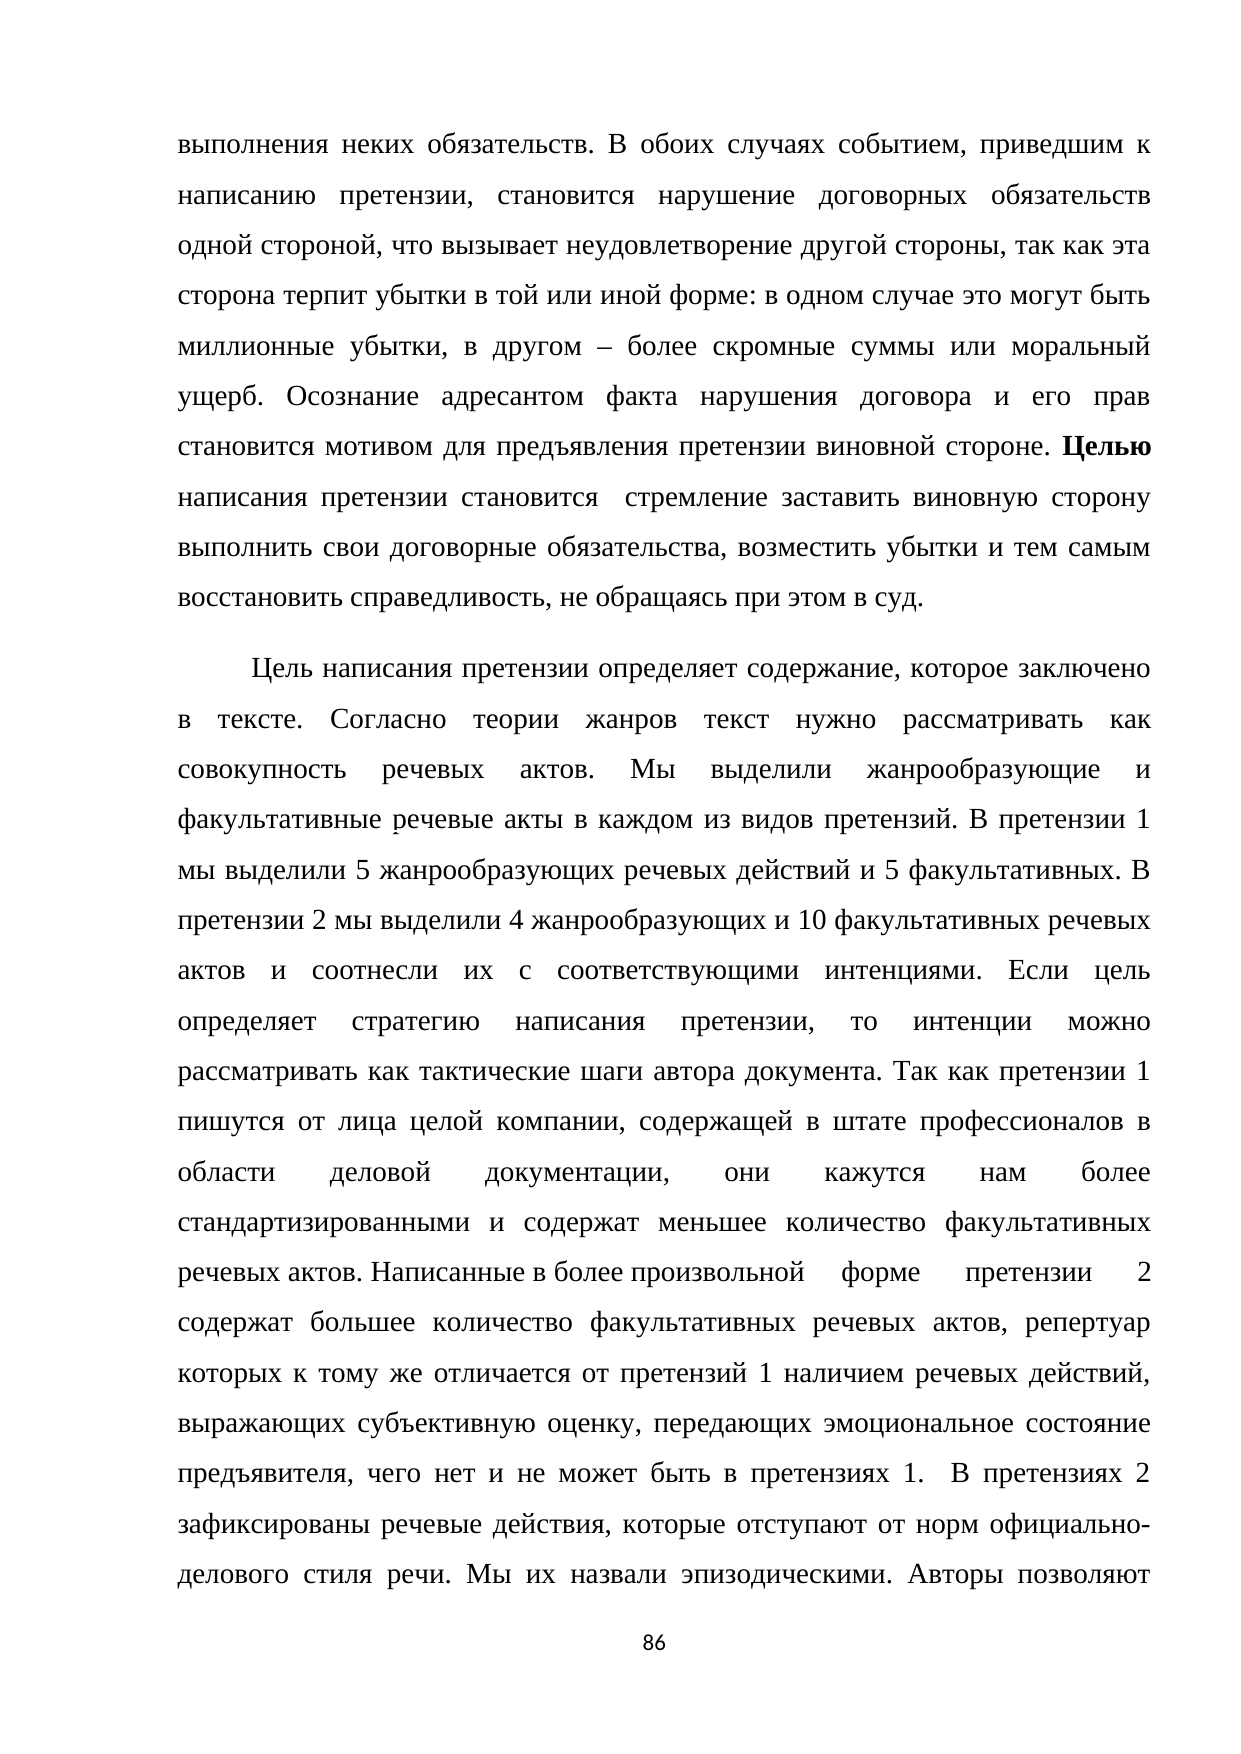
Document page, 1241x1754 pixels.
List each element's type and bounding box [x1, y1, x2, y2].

text [177, 651, 1152, 1590]
text [177, 127, 1152, 613]
